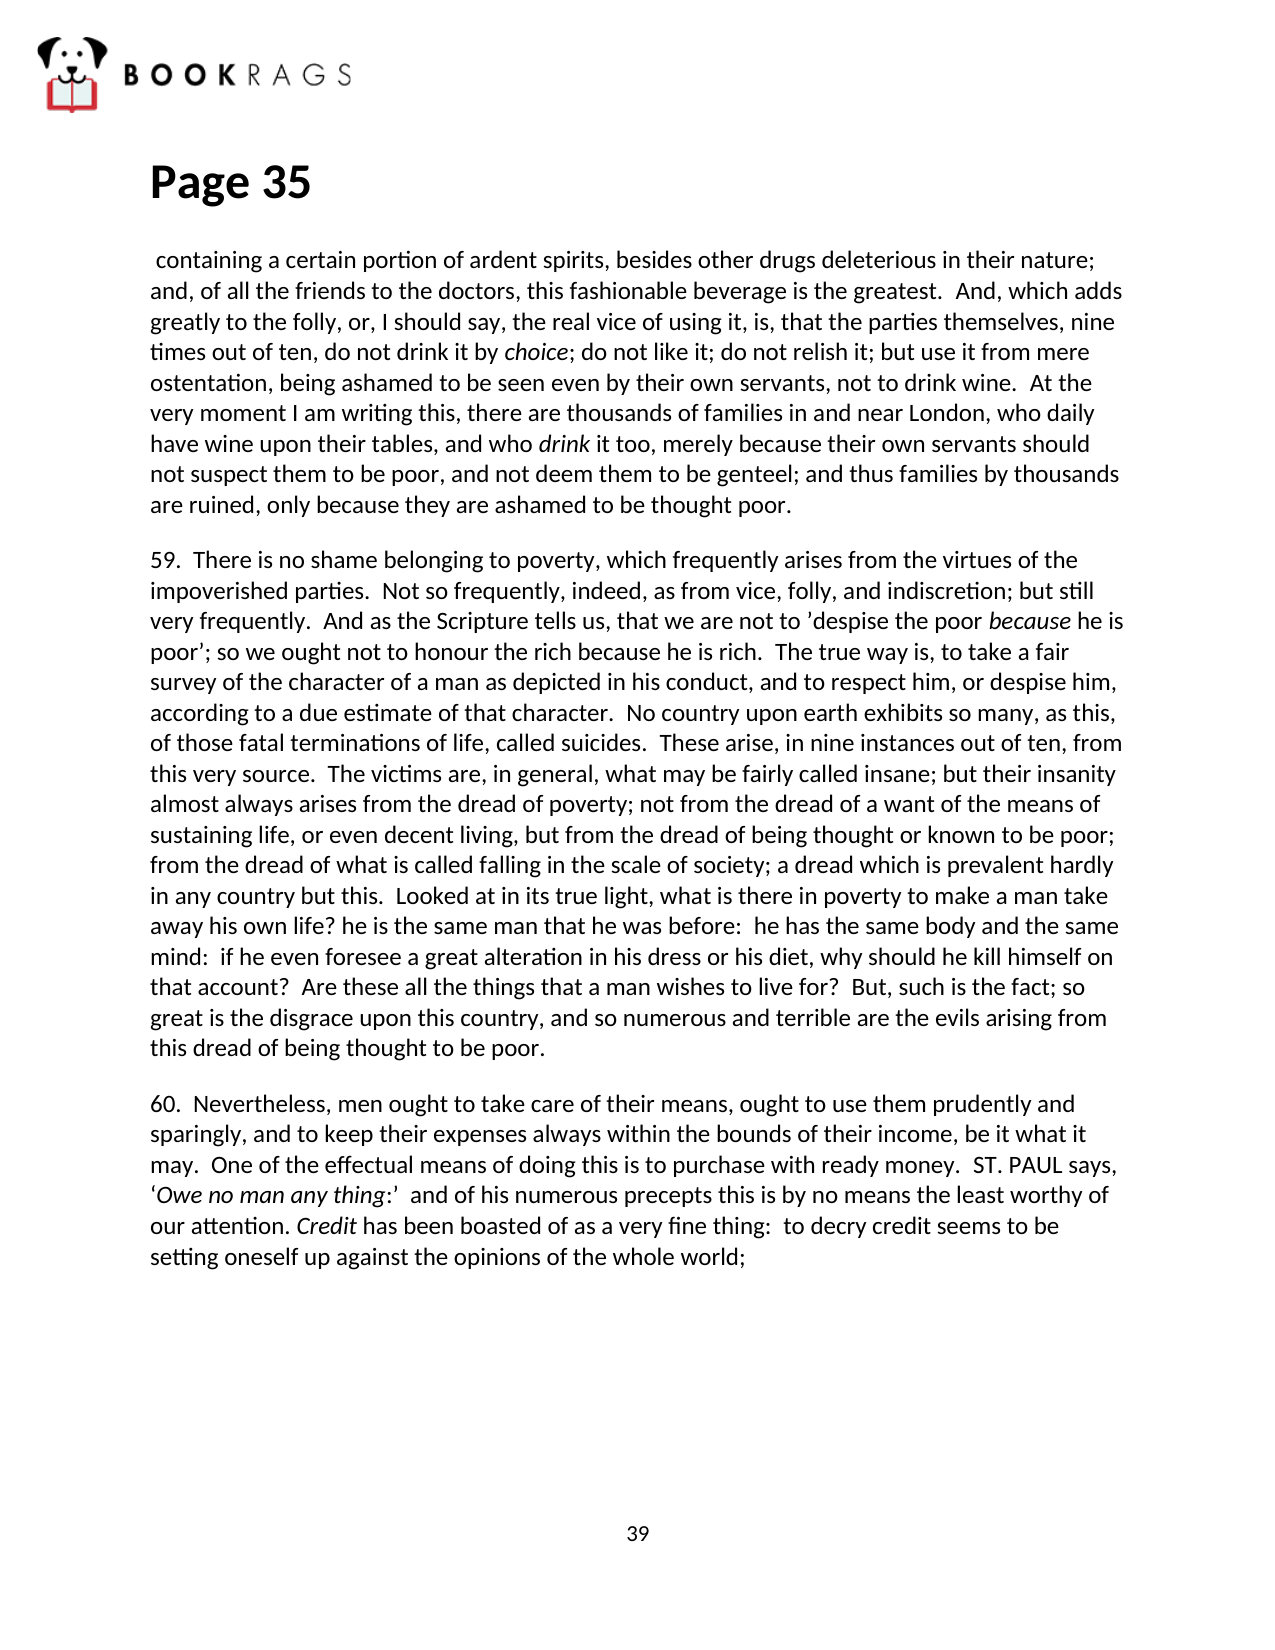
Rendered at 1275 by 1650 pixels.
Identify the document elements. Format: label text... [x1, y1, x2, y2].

text 59. There is no shame belonging to poverty, which frequently arises from the virtues of the impoverished parties. Not so frequently, indeed, as from vice, folly, and indiscretion; but still very frequently. And as the Scripture tells us, that we are not to ’despise the poor because he is poor’; so we ought not to honour the rich because he is rich. The true way is, to take a fair survey of the character of a man as depicted in his conduct, and to respect him, or despise him, according to a due estimate of that character. No country upon earth exhibits so many, as this, of those fatal terminations of life, called suicides. These arise, in nine instances out of ten, from this very source. The victims are, in general, what may be fairly called insane; but their insanity almost always arises from the dread of poverty; not from the dread of a want of the means of sustaining life, or even decent living, but from the dread of being thought or known to be poor; from the dread of what is called falling in the scale of society; a dread which is prevalent hardly in any country but this. Looked at in its true light, what is there in poverty to make a man take away his own life? he is the same man that he was before: he has the same body and the same mind: if he even foresee a great alteration in his dress or his diet, why should he kill himself on that account? Are these all the things that a man wishes to live for? But, such is the fact; so great is the disgrace upon this country, and so numerous and terrible are the evils arising from this dread of being thought to be poor. [150, 544, 1125, 1063]
text 60. Nevertheless, men ought to take care of their means, ought to use them prudently and sparingly, and to keep their expenses always within the bounds of their income, be it what it may. One of the effectual means of doing this is to purchase with ready money. ST. PAUL says, ‘Owe no man any thing:’ and of his numerous precepts this is by no means the least worthy of our attention. Credit has been boasted of as a very fine thing: to decry credit seems to be setting oneself up against the opinions of the whole world; [150, 1088, 1125, 1271]
picture [37, 37, 351, 113]
text Page 35 [150, 150, 1125, 211]
text containing a certain portion of ardent spirits, besides other drugs deleterious in their nature; and, of all the friends to the doctors, this fashionable beverage is the greatest. And, which adds greatly to the folly, or, I should say, the real vice of using it, is, that the parties themselves, nine times out of ten, do not drink it by choice; do not like it; do not relish it; but use it from mere ostentation, being ashamed to be seen even by their own servants, not to drink wine. At the very moment I am writing this, there are thousands of families in and near London, who daily have wine upon their tables, and who drink it too, merely because their own servants should not suspect them to be poor, and not deem them to be genteel; and thus families by thousands are ruined, only because they are ashamed to be thought poor. [150, 244, 1125, 519]
